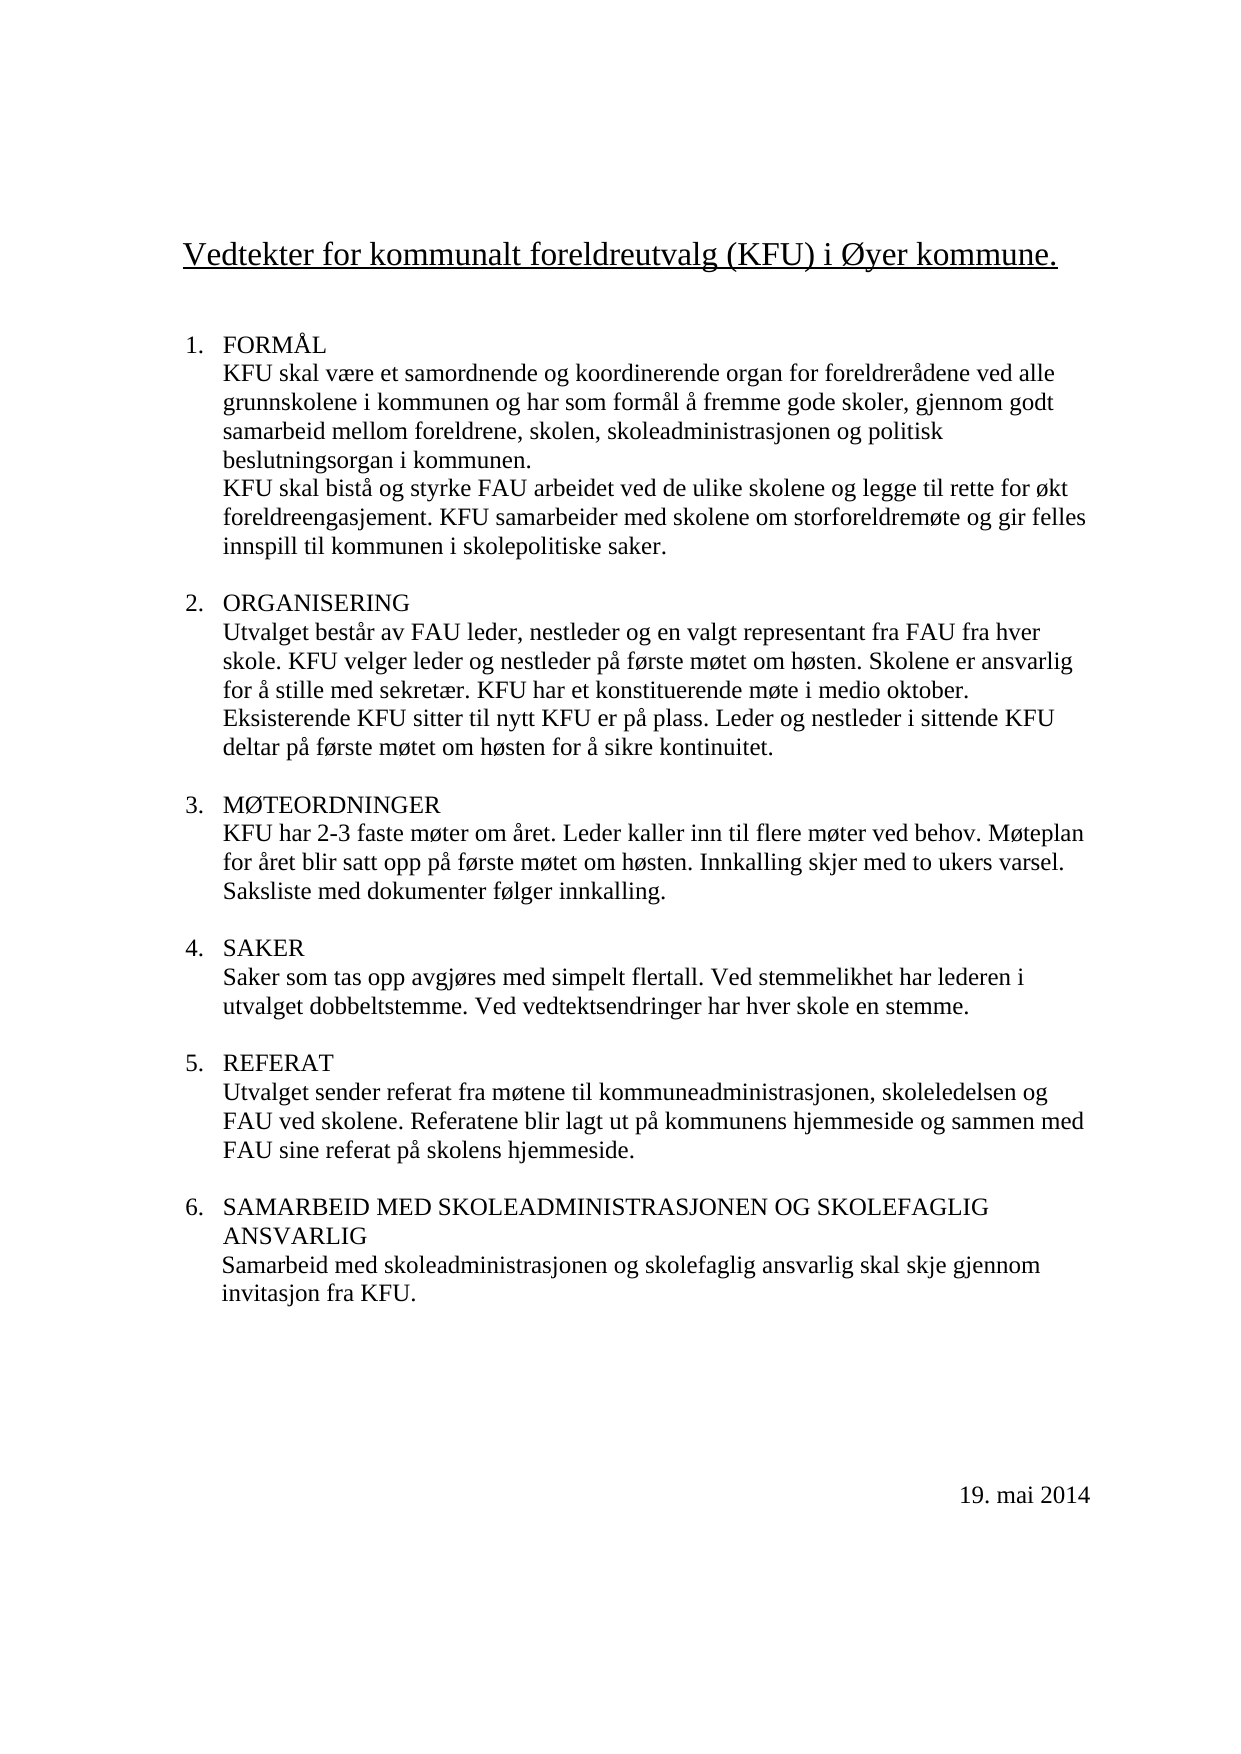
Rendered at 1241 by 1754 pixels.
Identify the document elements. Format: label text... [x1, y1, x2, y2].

list 19. mai 2014 [223, 1480, 1093, 1508]
list KFU skal være et samordnende og koordinerende organ for foreldrerådene ved alle grunnskolene i kommunen og har som formål å fremme gode skoler, gjennom godt samarbeid mellom foreldrene, skolen, skoleadministrasjonen og politisk beslutningsorgan i kommunen. [223, 358, 1093, 473]
list SAMARBEID MED SKOLEADMINISTRASJONEN OG SKOLEFAGLIG ANSVARLIG [185, 1192, 1093, 1250]
list KFU har 2-3 faste møter om året. Leder kaller inn til flere møter ved behov. Møteplan for året blir satt opp på første møtet om høsten. Innkalling skjer med to ukers varsel. Saksliste med dokumenter følger innkalling. [223, 818, 1093, 905]
list SAKER [185, 933, 1093, 962]
list REFERAT [185, 1048, 1093, 1077]
text Samarbeid med skoleadministrasjonen og skolefaglig ansvarlig skal skje gjennom invitasjon fra KFU. [221, 1250, 1093, 1307]
list Utvalget sender referat fra møtene til kommuneadministrasjonen, skoleledelsen og FAU ved skolene. Referatene blir lagt ut på kommunens hjemmeside og sammen med FAU sine referat på skolens hjemmeside. [223, 1077, 1093, 1163]
list FORMÅL [185, 330, 1093, 358]
list Saker som tas opp avgjøres med simpelt flertall. Ved stemmelikhet har lederen i utvalget dobbeltstemme. Ved vedtektsendringer har hver skole en stemme. [223, 962, 1093, 1020]
list ORGANISERING [185, 588, 1093, 617]
list KFU skal bistå og styrke FAU arbeidet ved de ulike skolene og legge til rette for økt foreldreengasjement. KFU samarbeider med skolene om storforeldremøte og gir felles innspill til kommunen i skolepolitiske saker. [223, 473, 1093, 560]
text Vedtekter for kommunalt foreldreutvalg (KFU) i Øyer kommune. [148, 234, 1093, 272]
list Utvalget består av FAU leder, nestleder og en valgt representant fra FAU fra hver skole. KFU velger leder og nestleder på første møtet om høsten. Skolene er ansvarlig for å stille med sekretær. KFU har et konstituerende møte i medio oktober. Eksisterende KFU sitter til nytt KFU er på plass. Leder og nestleder i sittende KFU deltar på første møtet om høsten for å sikre kontinuitet. [223, 617, 1093, 761]
list MØTEORDNINGER [185, 790, 1093, 818]
